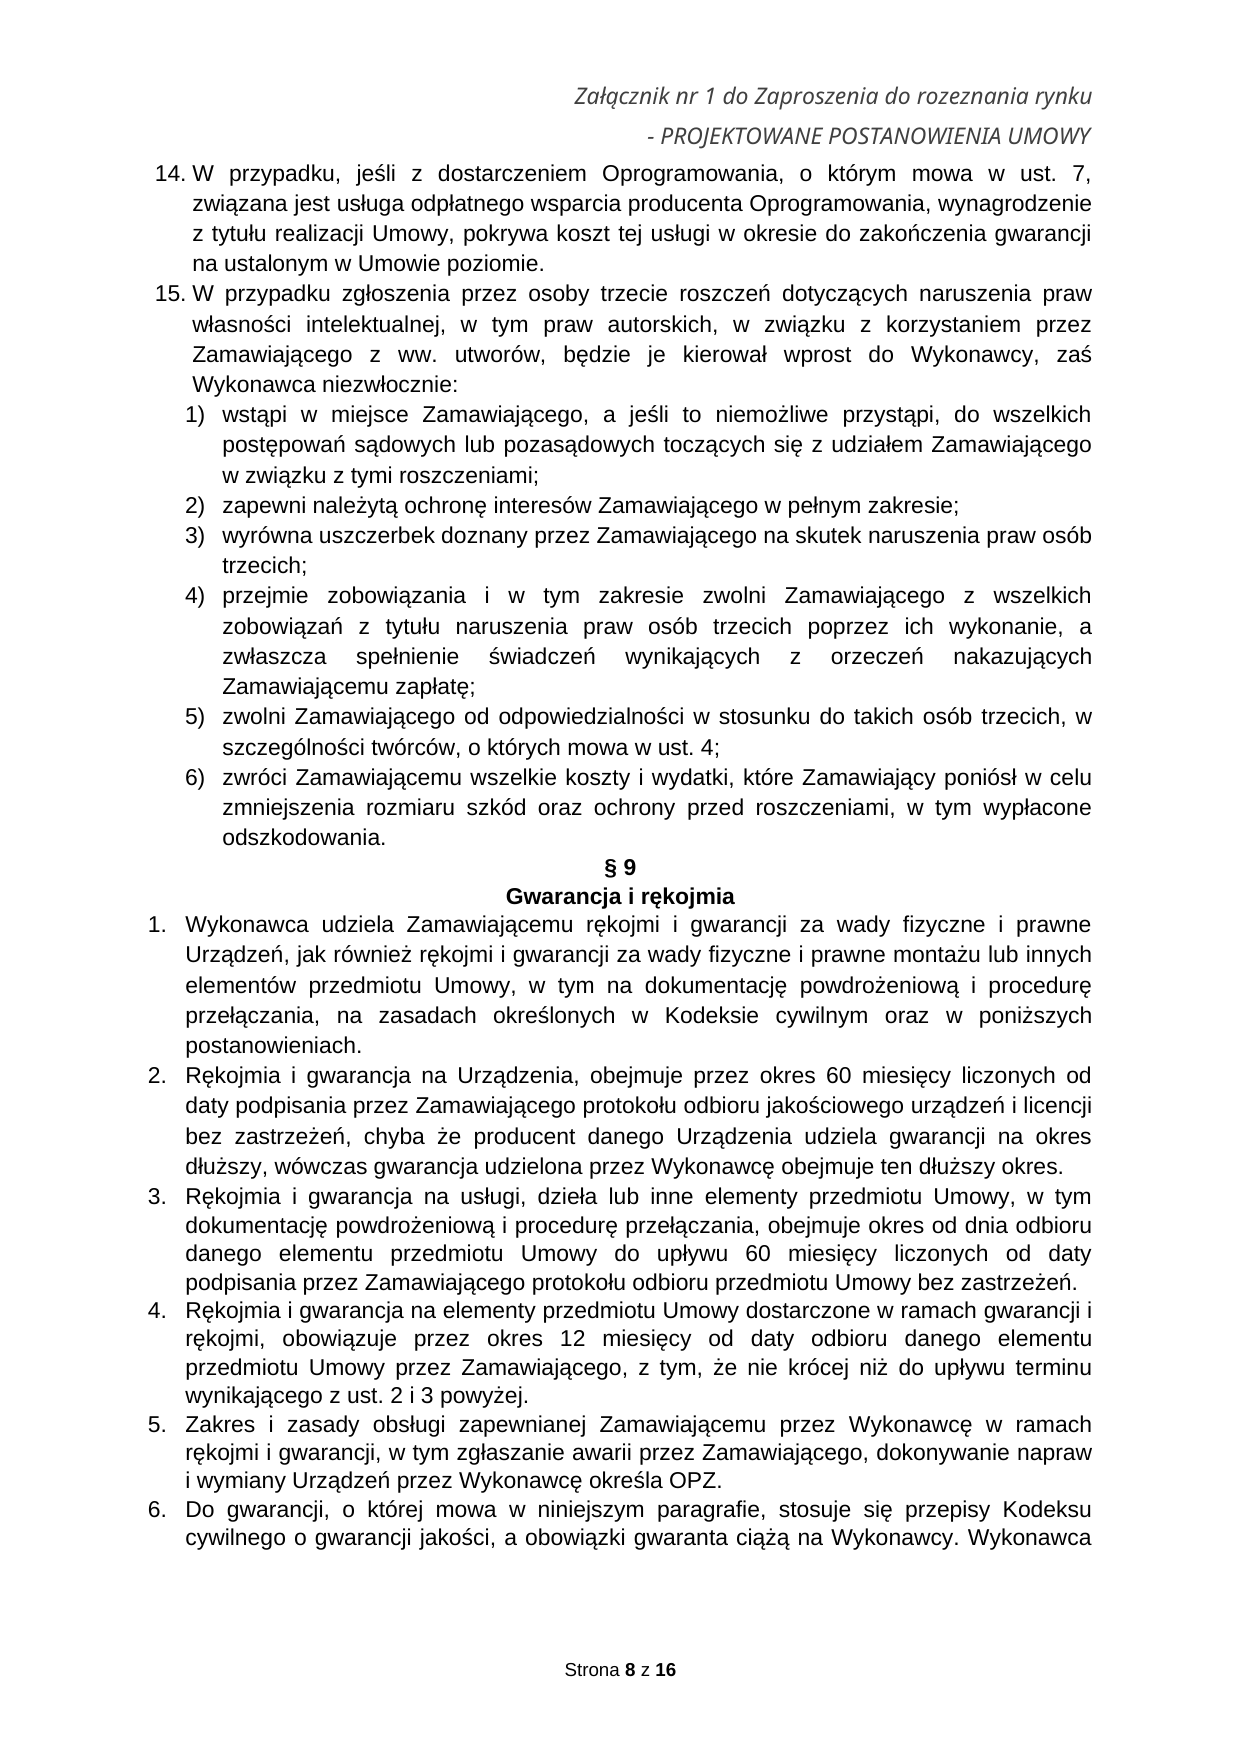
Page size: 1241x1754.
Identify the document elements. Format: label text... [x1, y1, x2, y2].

list Rękojmia i gwarancja na usługi, dzieła lub inne elementy przedmiotu Umowy, w tym dokumentację powdrożeniową i procedurę przełączania, obejmuje okres od dnia odbioru danego elementu przedmiotu Umowy do upływu 60 miesięcy liczonych od daty podpisania przez Zamawiającego protokołu odbioru przedmiotu Umowy bez zastrzeżeń. [148, 1183, 1093, 1295]
list Rękojmia i gwarancja na elementy przedmiotu Umowy dostarczone w ramach gwarancji i rękojmi, obowiązuje przez okres 12 miesięcy od daty odbioru danego elementu przedmiotu Umowy przez Zamawiającego, z tym, że nie krócej niż do upływu terminu wynikającego z ust. 2 i 3 powyżej. [148, 1297, 1093, 1408]
list wstąpi w miejsce Zamawiającego, a jeśli to niemożliwe przystąpi, do wszelkich postępowań sądowych lub pozasądowych toczących się z udziałem Zamawiającego w związku z tymi roszczeniami; [185, 401, 1093, 488]
list zwróci Zamawiającemu wszelkie koszty i wydatki, które Zamawiający poniósł w celu zmniejszenia rozmiaru szkód oraz ochrony przed roszczeniami, w tym wypłacone odszkodowania. [185, 764, 1093, 851]
list W przypadku zgłoszenia przez osoby trzecie roszczeń dotyczących naruszenia praw własności intelektualnej, w tym praw autorskich, w związku z korzystaniem przez Zamawiającego z ww. utworów, będzie je kierował wprost do Wykonawcy, zaś Wykonawca niezwłocznie: [154, 280, 1093, 397]
list Wykonawca udziela Zamawiającemu rękojmi i gwarancji za wady fizyczne i prawne Urządzeń, jak również rękojmi i gwarancji za wady fizyczne i prawne montażu lub innych elementów przedmiotu Umowy, w tym na dokumentację powdrożeniową i procedurę przełączania, na zasadach określonych w Kodeksie cywilnym oraz w poniższych postanowieniach. [148, 911, 1093, 1058]
list zwolni Zamawiającego od odpowiedzialności w stosunku do takich osób trzecich, w szczególności twórców, o których mowa w ust. 4; [185, 703, 1093, 760]
list W przypadku, jeśli z dostarczeniem Oprogramowania, o którym mowa w ust. 7, związana jest usługa odpłatnego wsparcia producenta Oprogramowania, wynagrodzenie z tytułu realizacji Umowy, pokrywa koszt tej usługi w okresie do zakończenia gwarancji na ustalonym w Umowie poziomie. [154, 159, 1093, 277]
list przejmie zobowiązania i w tym zakresie zwolni Zamawiającego z wszelkich zobowiązań z tytułu naruszenia praw osób trzecich poprzez ich wykonanie, a zwłaszcza spełnienie świadczeń wynikających z orzeczeń nakazujących Zamawiającemu zapłatę; [185, 582, 1093, 699]
list Rękojmia i gwarancja na Urządzenia, obejmuje przez okres 60 miesięcy liczonych od daty podpisania przez Zamawiającego protokołu odbioru jakościowego urządzeń i licencji bez zastrzeżeń, chyba że producent danego Urządzenia udziela gwarancji na okres dłuższy, wówczas gwarancja udzielona przez Wykonawcę obejmuje ten dłuższy okres. [148, 1062, 1093, 1179]
list zapewni należytą ochronę interesów Zamawiającego w pełnym zakresie; [185, 492, 1093, 518]
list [148, 1496, 1093, 1551]
list wyrówna uszczerbek doznany przez Zamawiającego na skutek naruszenia praw osób trzecich; [185, 522, 1093, 579]
text Gwarancja i rękojmia [148, 883, 1093, 909]
list Zakres i zasady obsługi zapewnianej Zamawiającemu przez Wykonawcę w ramach rękojmi i gwarancji, w tym zgłaszanie awarii przez Zamawiającego, dokonywanie napraw i wymiany Urządzeń przez Wykonawcę określa OPZ. [148, 1411, 1093, 1494]
text § 9 [148, 854, 1093, 881]
